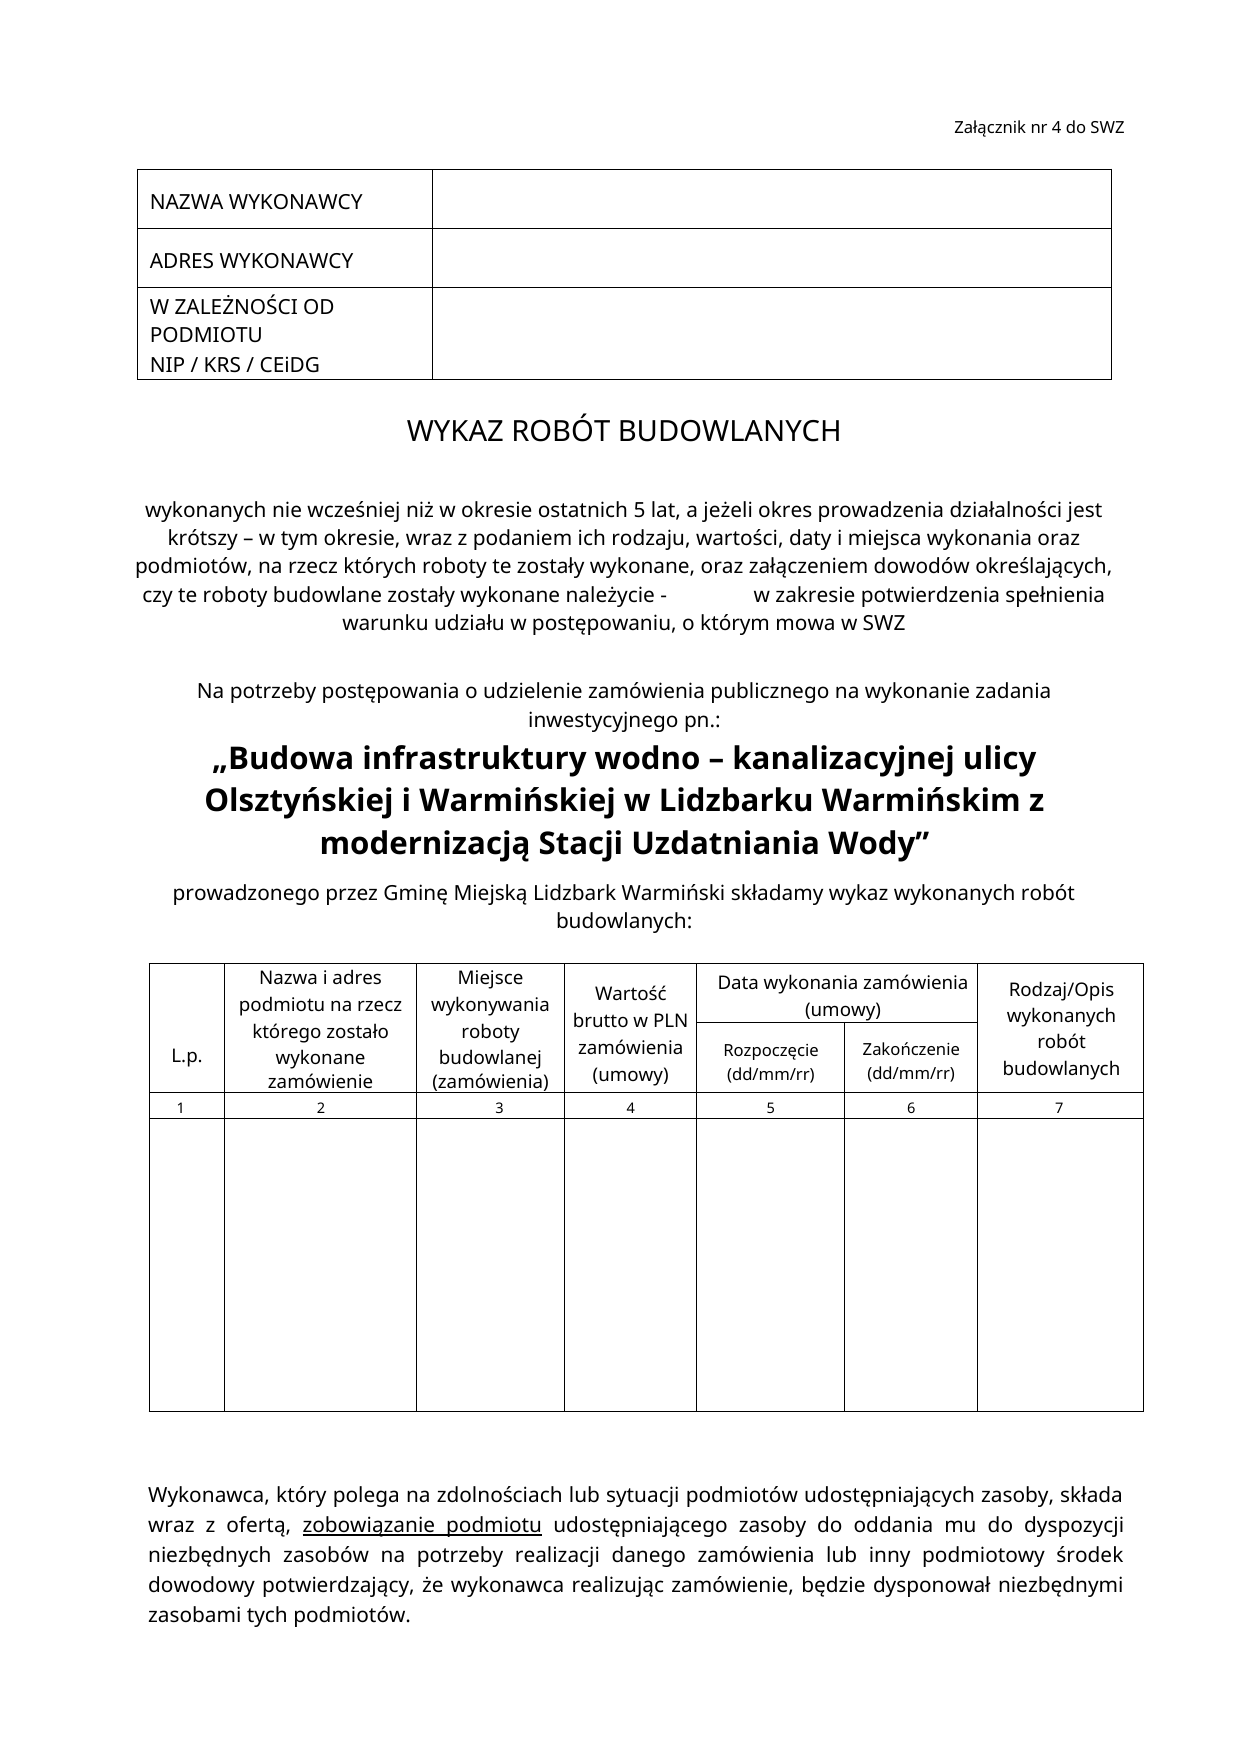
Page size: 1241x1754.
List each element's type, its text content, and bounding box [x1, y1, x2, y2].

table_cell 6 [845, 1093, 977, 1118]
text Załącznik nr 4 do SWZ [121, 116, 1124, 139]
table_cell [150, 1119, 224, 1411]
table_cell 5 [697, 1093, 844, 1118]
table_cell 4 [565, 1093, 696, 1118]
table_cell [433, 229, 1111, 287]
table_cell Zakończenie (dd/mm/rr) [845, 1023, 977, 1092]
text „Budowa infrastruktury wodno – kanalizacyjnej ulicy Olsztyńskiej i Warmińskiej w Lidzbarku Warmińskim z modernizacją Stacji Uzdatniania Wody” [124, 736, 1124, 863]
text Wykonawca, który polega na zdolnościach lub sytuacji podmiotów udostępniających zasoby, składa wraz z ofertą, zobowiązanie podmiotu udostępniającego zasoby do oddania mu do dyspozycji niezbędnych zasobów na potrzeby realizacji danego zamówienia lub inny podmiotowy środek dowodowy potwierdzający, że wykonawca realizując zamówienie, będzie dysponował niezbędnymi zasobami tych podmiotów. [148, 1481, 1124, 1628]
table_header Wartość brutto w PLN zamówienia (umowy) [565, 964, 696, 1092]
table_header Miejsce wykonywania roboty budowlanej (zamówienia) [417, 964, 564, 1092]
table_header Nazwa i adres podmiotu na rzecz którego zostało wykonane zamówienie [225, 964, 416, 1092]
table_cell [225, 1119, 416, 1411]
table_cell [978, 1119, 1143, 1411]
table_cell [845, 1119, 977, 1411]
table_header Data wykonania zamówienia (umowy) [697, 964, 977, 1022]
table_cell [433, 288, 1111, 379]
text prowadzonego przez Gminę Miejską Lidzbark Warmiński składamy wykaz wykonanych robót budowlanych: [123, 878, 1124, 935]
table_header NAZWA WYKONAWCY [138, 170, 432, 227]
table_header [433, 170, 1111, 227]
table_cell 3 [417, 1093, 564, 1118]
table_header L.p. [150, 964, 224, 1092]
text wykonanych nie wcześniej niż w okresie ostatnich 5 lat, a jeżeli okres prowadzenia działalności jest krótszy – w tym okresie, wraz z podaniem ich rodzaju, wartości, daty i miejsca wykonania oraz podmiotów, na rzecz których roboty te zostały wykonane, oraz załączeniem dowodów określających, czy te roboty budowlane zostały wykonane należycie - w zakresie potwierdzenia spełnienia warunku udziału w postępowaniu, o którym mowa w SWZ [123, 495, 1124, 637]
subtitle WYKAZ ROBÓT BUDOWLANYCH [124, 411, 1124, 450]
table_cell ADRES WYKONAWCY [138, 229, 432, 287]
table_cell Rozpoczęcie (dd/mm/rr) [697, 1023, 844, 1092]
table_cell [697, 1119, 844, 1411]
table_cell 1 [150, 1093, 224, 1118]
table_cell [417, 1119, 564, 1411]
table_cell 2 [225, 1093, 416, 1118]
table_cell W ZALEŻNOŚCI OD PODMIOTU NIP / KRS / CEiDG [138, 288, 432, 379]
text Na potrzeby postępowania o udzielenie zamówienia publicznego na wykonanie zadania inwestycyjnego pn.: [124, 676, 1124, 733]
table_cell [565, 1119, 696, 1411]
table_cell 7 [978, 1093, 1143, 1118]
table_header Rodzaj/Opis wykonanych robót budowlanych [978, 964, 1143, 1092]
